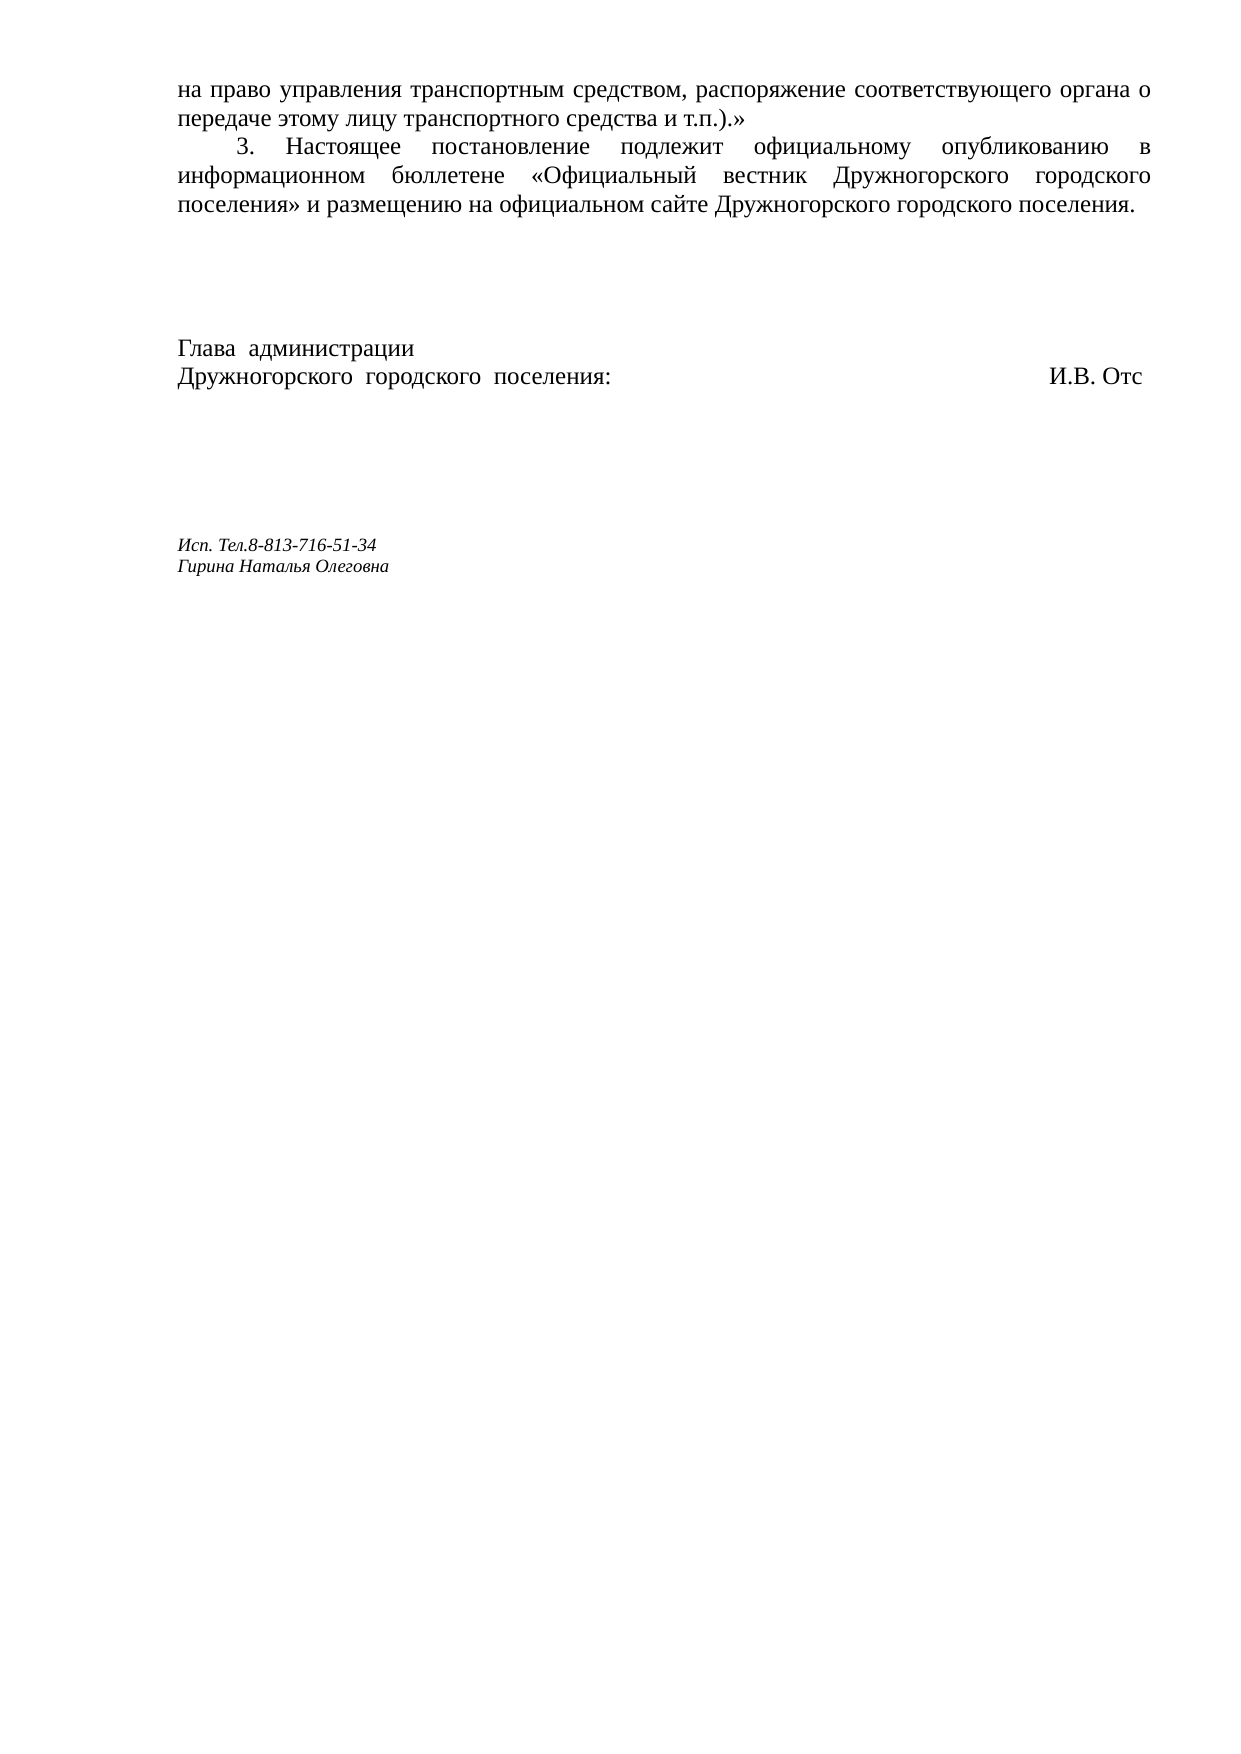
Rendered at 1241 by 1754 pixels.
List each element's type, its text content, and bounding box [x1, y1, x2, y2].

text Гирина Наталья Олеговна [177, 555, 1152, 577]
text 3. Настоящее постановление подлежит официальному опубликованию в информационном бюллетене «Официальный вестник Дружногорского городского поселения» и размещению на официальном сайте Дружногорского городского поселения. [177, 131, 1152, 218]
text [177, 74, 1152, 131]
text Исп. Тел.8-813-716-51-34 [177, 534, 1152, 555]
text Дружногорского городского поселения: И.В. Отс [177, 361, 1152, 390]
text Глава администрации [177, 333, 1152, 361]
